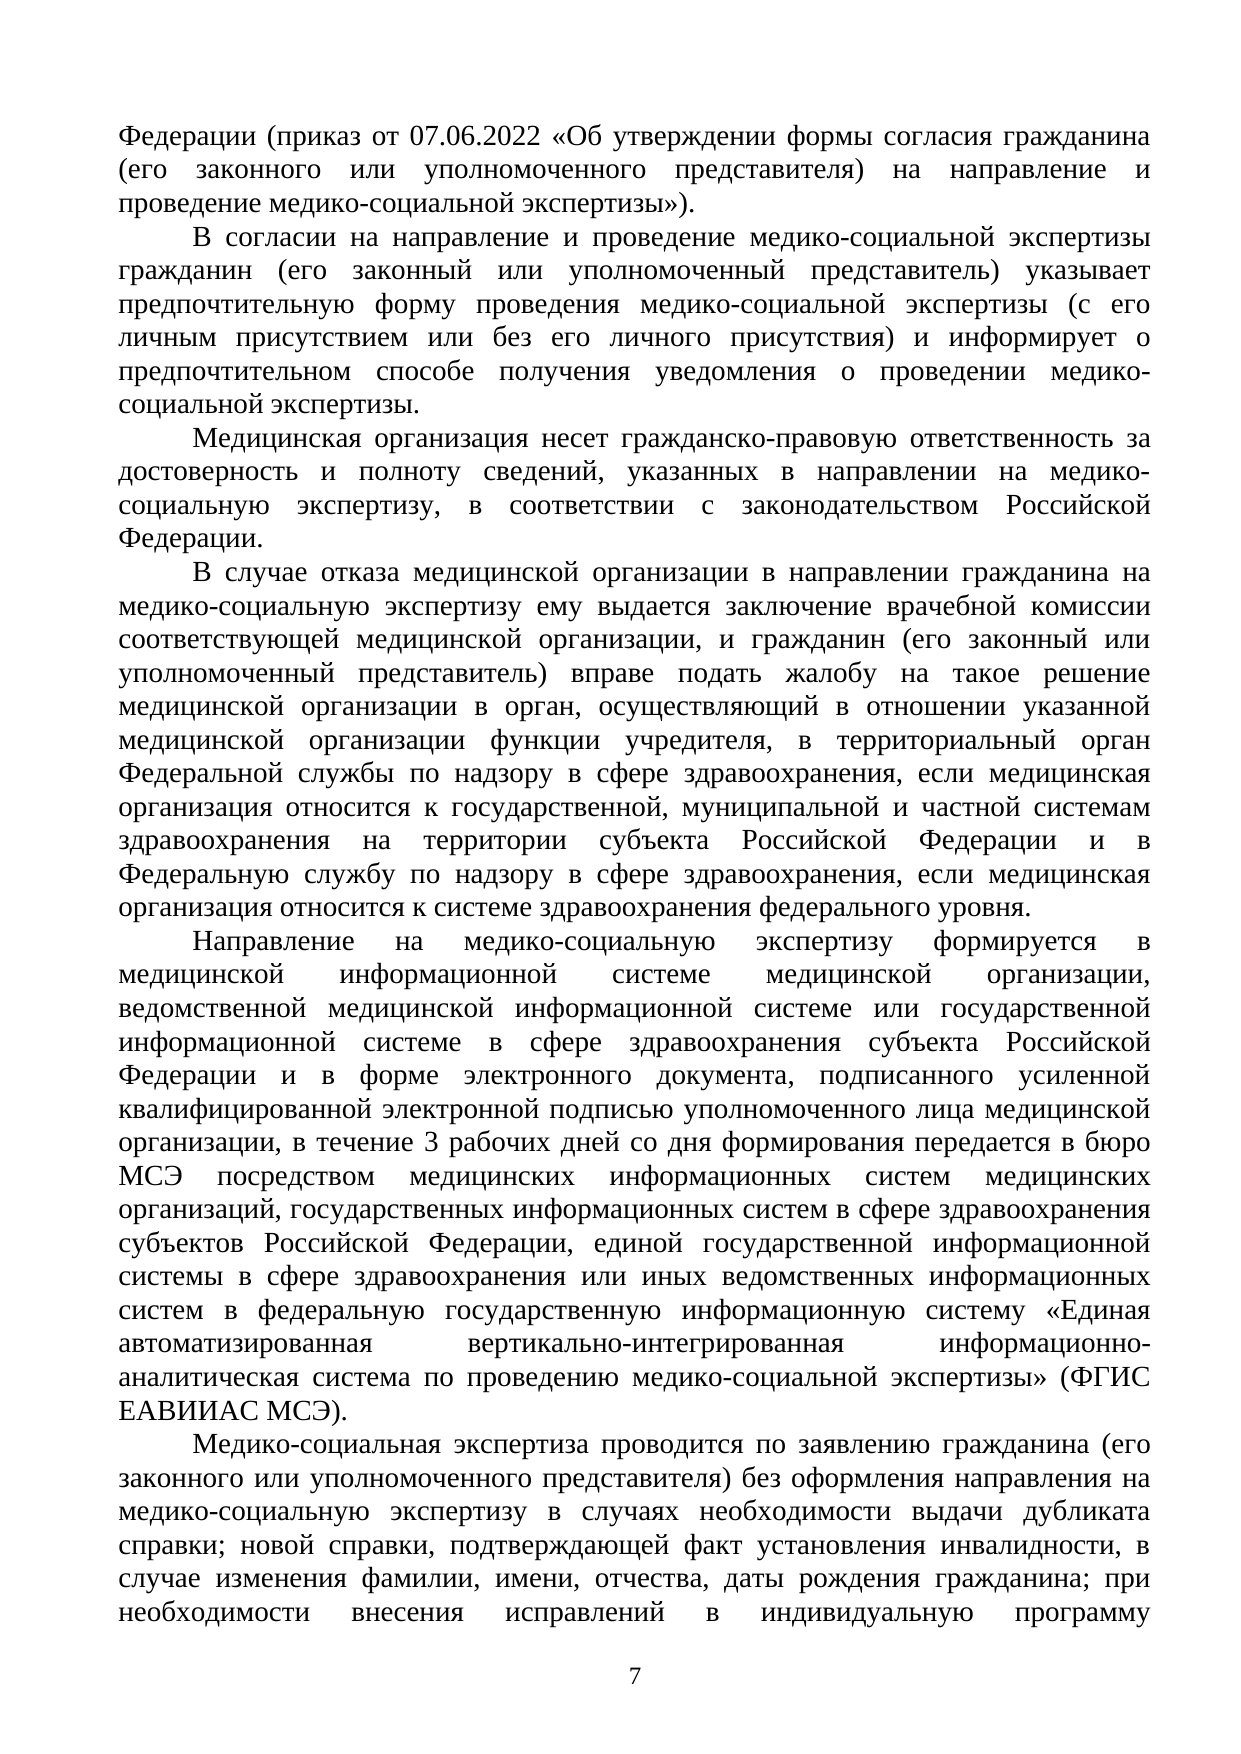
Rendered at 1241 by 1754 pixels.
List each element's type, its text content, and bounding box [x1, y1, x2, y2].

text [118, 1426, 1152, 1627]
text В согласии на направление и проведение медико-социальной экспертизы гражданин (его законный или уполномоченный представитель) указывает предпочтительную форму проведения медико-социальной экспертизы (с его личным присутствием или без его личного присутствия) и информирует о предпочтительном способе получения уведомления о проведении медико-социальной экспертизы. [118, 219, 1152, 420]
text Медицинская организация несет гражданско-правовую ответственность за достоверность и полноту сведений, указанных в направлении на медико-социальную экспертизу, в соответствии с законодательством Российской Федерации. [118, 420, 1152, 554]
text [118, 118, 1152, 219]
text В случае отказа медицинской организации в направлении гражданина на медико-социальную экспертизу ему выдается заключение врачебной комиссии соответствующей медицинской организации, и гражданин (его законный или уполномоченный представитель) вправе подать жалобу на такое решение медицинской организации в орган, осуществляющий в отношении указанной медицинской организации функции учредителя, в территориальный орган Федеральной службы по надзору в сфере здравоохранения, если медицинская организация относится к государственной, муниципальной и частной системам здравоохранения на территории субъекта Российской Федерации и в Федеральную службу по надзору в сфере здравоохранения, если медицинская организация относится к системе здравоохранения федерального уровня. [118, 554, 1152, 923]
text Направление на медико-социальную экспертизу формируется в медицинской информационной системе медицинской организации, ведомственной медицинской информационной системе или государственной информационной системе в сфере здравоохранения субъекта Российской Федерации и в форме электронного документа, подписанного усиленной квалифицированной электронной подписью уполномоченного лица медицинской организации, в течение 3 рабочих дней со дня формирования передается в бюро МСЭ посредством медицинских информационных систем медицинских организаций, государственных информационных систем в сфере здравоохранения субъектов Российской Федерации, единой государственной информационной системы в сфере здравоохранения или иных ведомственных информационных систем в федеральную государственную информационную систему «Единая автоматизированная вертикально-интегрированная информационно-аналитическая система по проведению медико-социальной экспертизы» (ФГИС ЕАВИИАС МСЭ). [118, 923, 1152, 1426]
